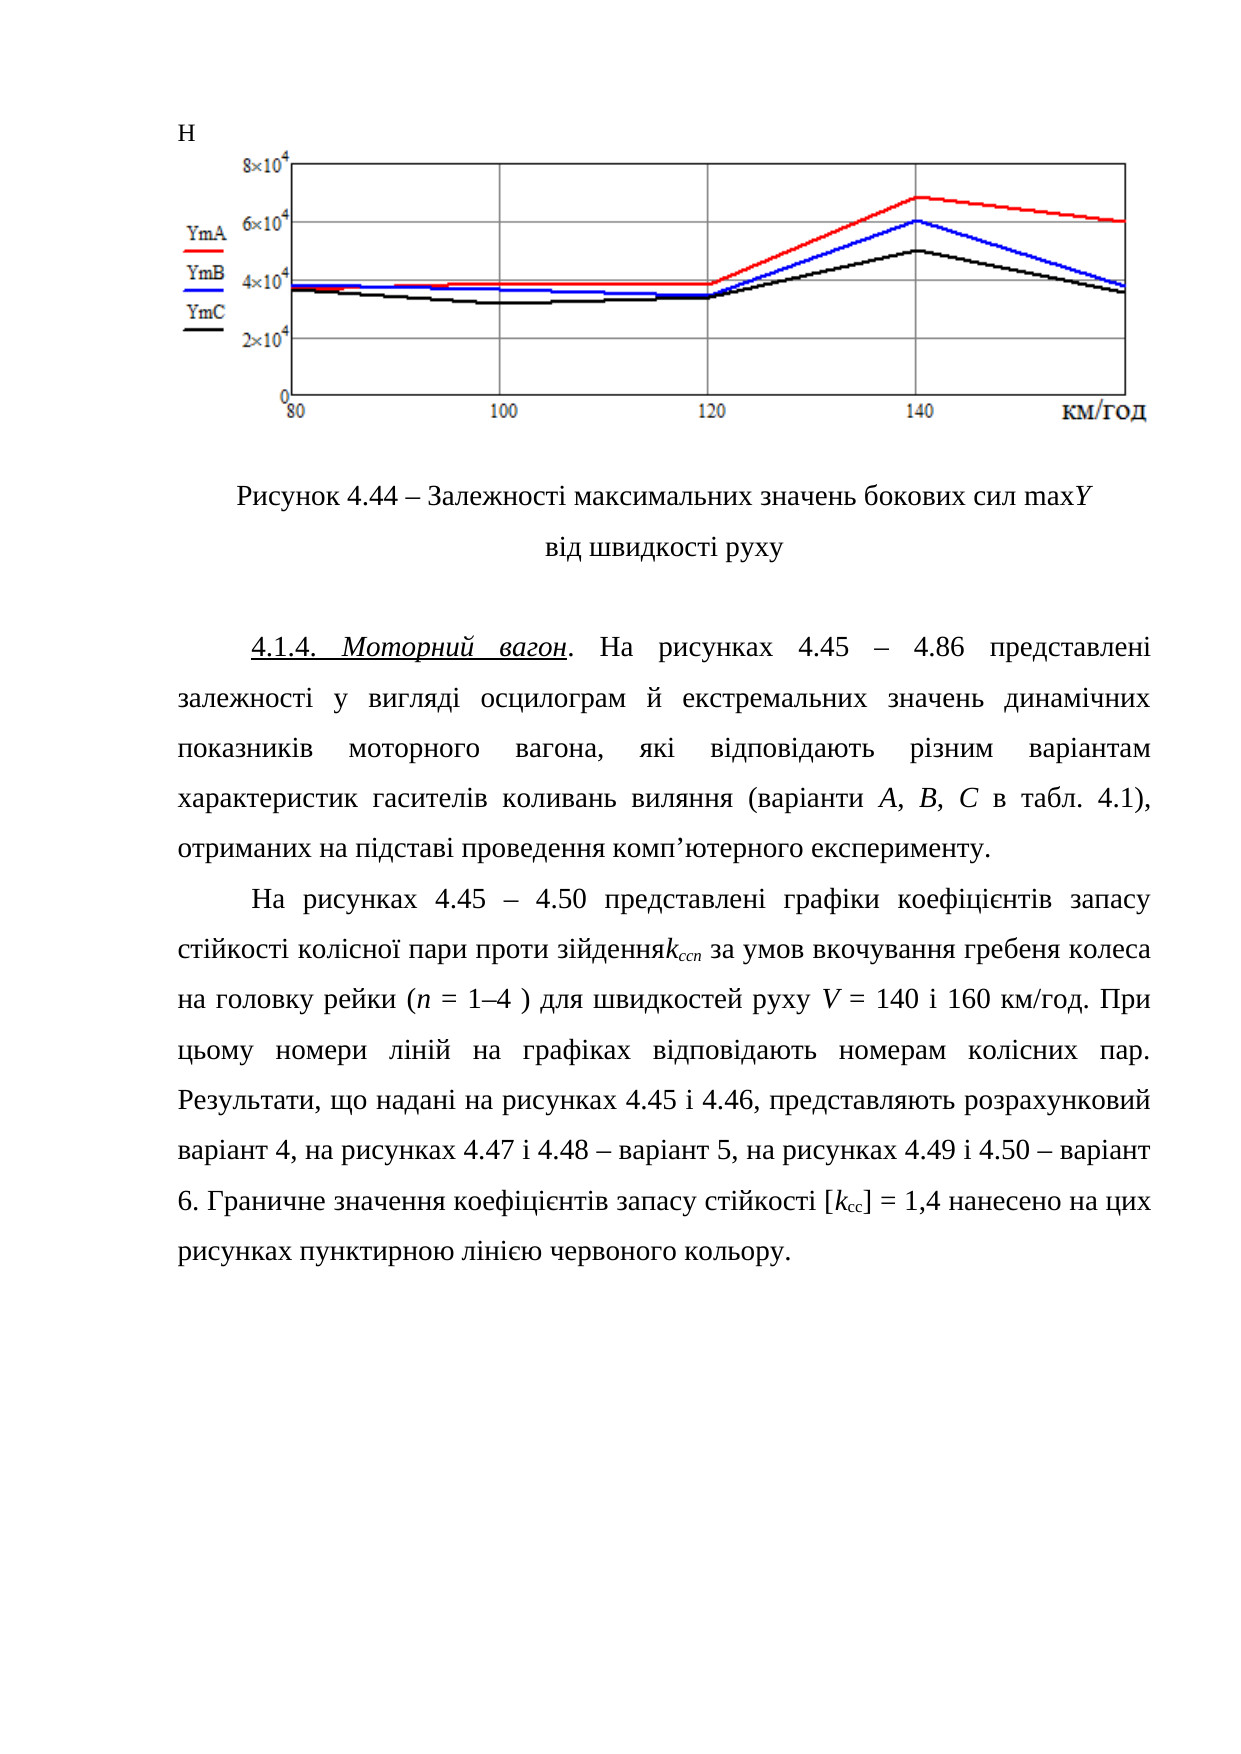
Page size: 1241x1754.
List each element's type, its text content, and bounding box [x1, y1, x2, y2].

text Рисунок 4.44 – Залежності максимальних значень бокових сил maxY [177, 478, 1152, 512]
text На рисунках 4.45 – 4.50 представлені графіки коефіцієнтів запасу стійкості колісної пари проти зійденняkccn за умов вкочування гребеня колеса на головку рейки (n = 1–4 ) для швидкостей руху V = 140 і 160 км/год. При цьому номери ліній на графіках відповідають номерам колісних пар. Результати, що надані на рисунках 4.45 і 4.46, представляють розрахунковий варіант 4, на рисунках 4.47 і 4.48 – варіант 5, на рисунках 4.49 і 4.50 – варіант 6. Граничне значення коефіцієнтів запасу стійкості [kcc] = 1,4 нанесено на цих рисунках пунктирною лінією червоного кольору. [177, 881, 1152, 1267]
text від швидкості руху [177, 529, 1152, 562]
text Н [177, 118, 1152, 146]
text 4.1.4. Моторний вагон. На рисунках 4.45 – 4.86 представлені залежності у вигляді осцилограм й екстремальних значень динамічних показників моторного вагона, які відповідають різним варіантам характеристик гасителів коливань виляння (варіанти А, В, С в табл. 4.1), отриманих на підставі проведення комп’ютерного експерименту. [177, 629, 1152, 864]
picture [177, 146, 1156, 429]
